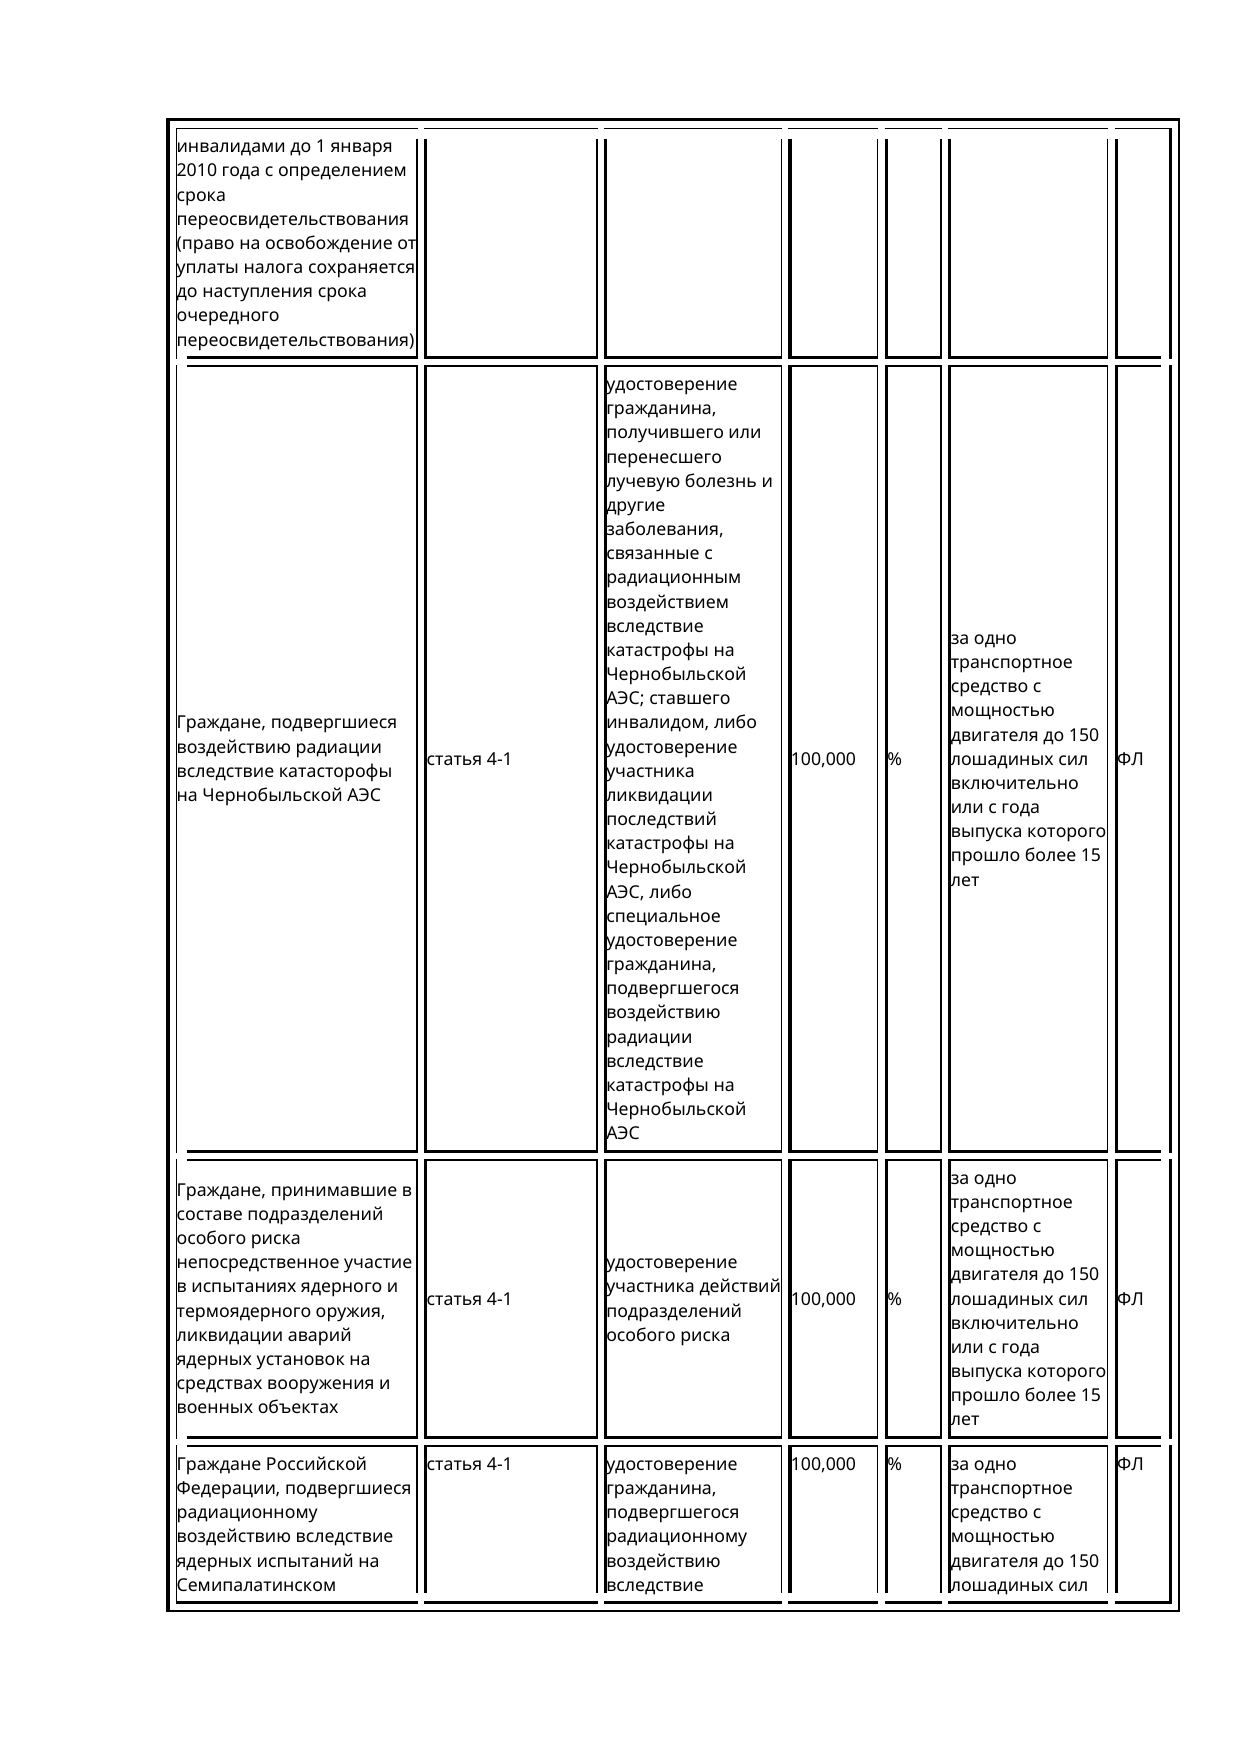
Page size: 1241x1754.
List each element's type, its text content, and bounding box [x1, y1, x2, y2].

table_cell статья 4-1 [422, 121, 601, 356]
table_cell за одно транспортное средство с мощностью двигателя до 150 лошадиных сил включительно или с года выпуска которого прошло более 15 лет [946, 1150, 1112, 1436]
table_cell 100,000 [786, 121, 882, 356]
table_cell удостоверение участника действий подразделений особого риска [601, 1150, 786, 1436]
table_cell за одно транспортное средство с мощностью двигателя до 150 лошадиных сил включительно или с года выпуска которого прошло более 15 лет [946, 356, 1112, 1149]
table_cell ФЛ [1112, 356, 1174, 1149]
table_cell % [882, 356, 946, 1149]
table_cell % [882, 1436, 946, 1601]
table_cell 100,000 [786, 356, 882, 1149]
table_cell % [882, 1150, 946, 1436]
table_cell Граждане, принимавшие в составе подразделений особого риска непосредственное участие в испытаниях ядерного и термоядерного оружия, ликвидации аварий ядерных установок на средствах вооружения и военных объектах [172, 1150, 422, 1436]
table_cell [172, 121, 422, 356]
table_cell ФЛ [1112, 1436, 1174, 1601]
table_cell Граждане, подвергшиеся воздействию радиации вследствие катасторофы на Чернобыльской АЭС [172, 356, 422, 1149]
table_cell статья 4-1 [422, 356, 601, 1149]
table_cell % [882, 121, 946, 356]
table_cell 100,000 [786, 1150, 882, 1436]
table_cell удостоверение гражданина, получившего или перенесшего лучевую болезнь и другие заболевания, связанные с радиационным воздействием вследствие катастрофы на Чернобыльской АЭС; ставшего инвалидом, либо удостоверение участника ликвидации последствий катастрофы на Чернобыльской АЭС, либо специальное удостоверение гражданина, подвергшегося воздействию радиации вследствие катастрофы на Чернобыльской АЭС [601, 356, 786, 1149]
table_cell 100,000 [786, 1436, 882, 1601]
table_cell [946, 1436, 1112, 1601]
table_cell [601, 121, 786, 356]
table_cell статья 4-1 [422, 1150, 601, 1436]
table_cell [601, 1436, 786, 1601]
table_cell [946, 121, 1112, 356]
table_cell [172, 1436, 422, 1601]
table_cell статья 4-1 [422, 1436, 601, 1601]
table_cell ФЛ [1112, 1150, 1174, 1436]
table_cell ФЛ [1112, 121, 1174, 356]
